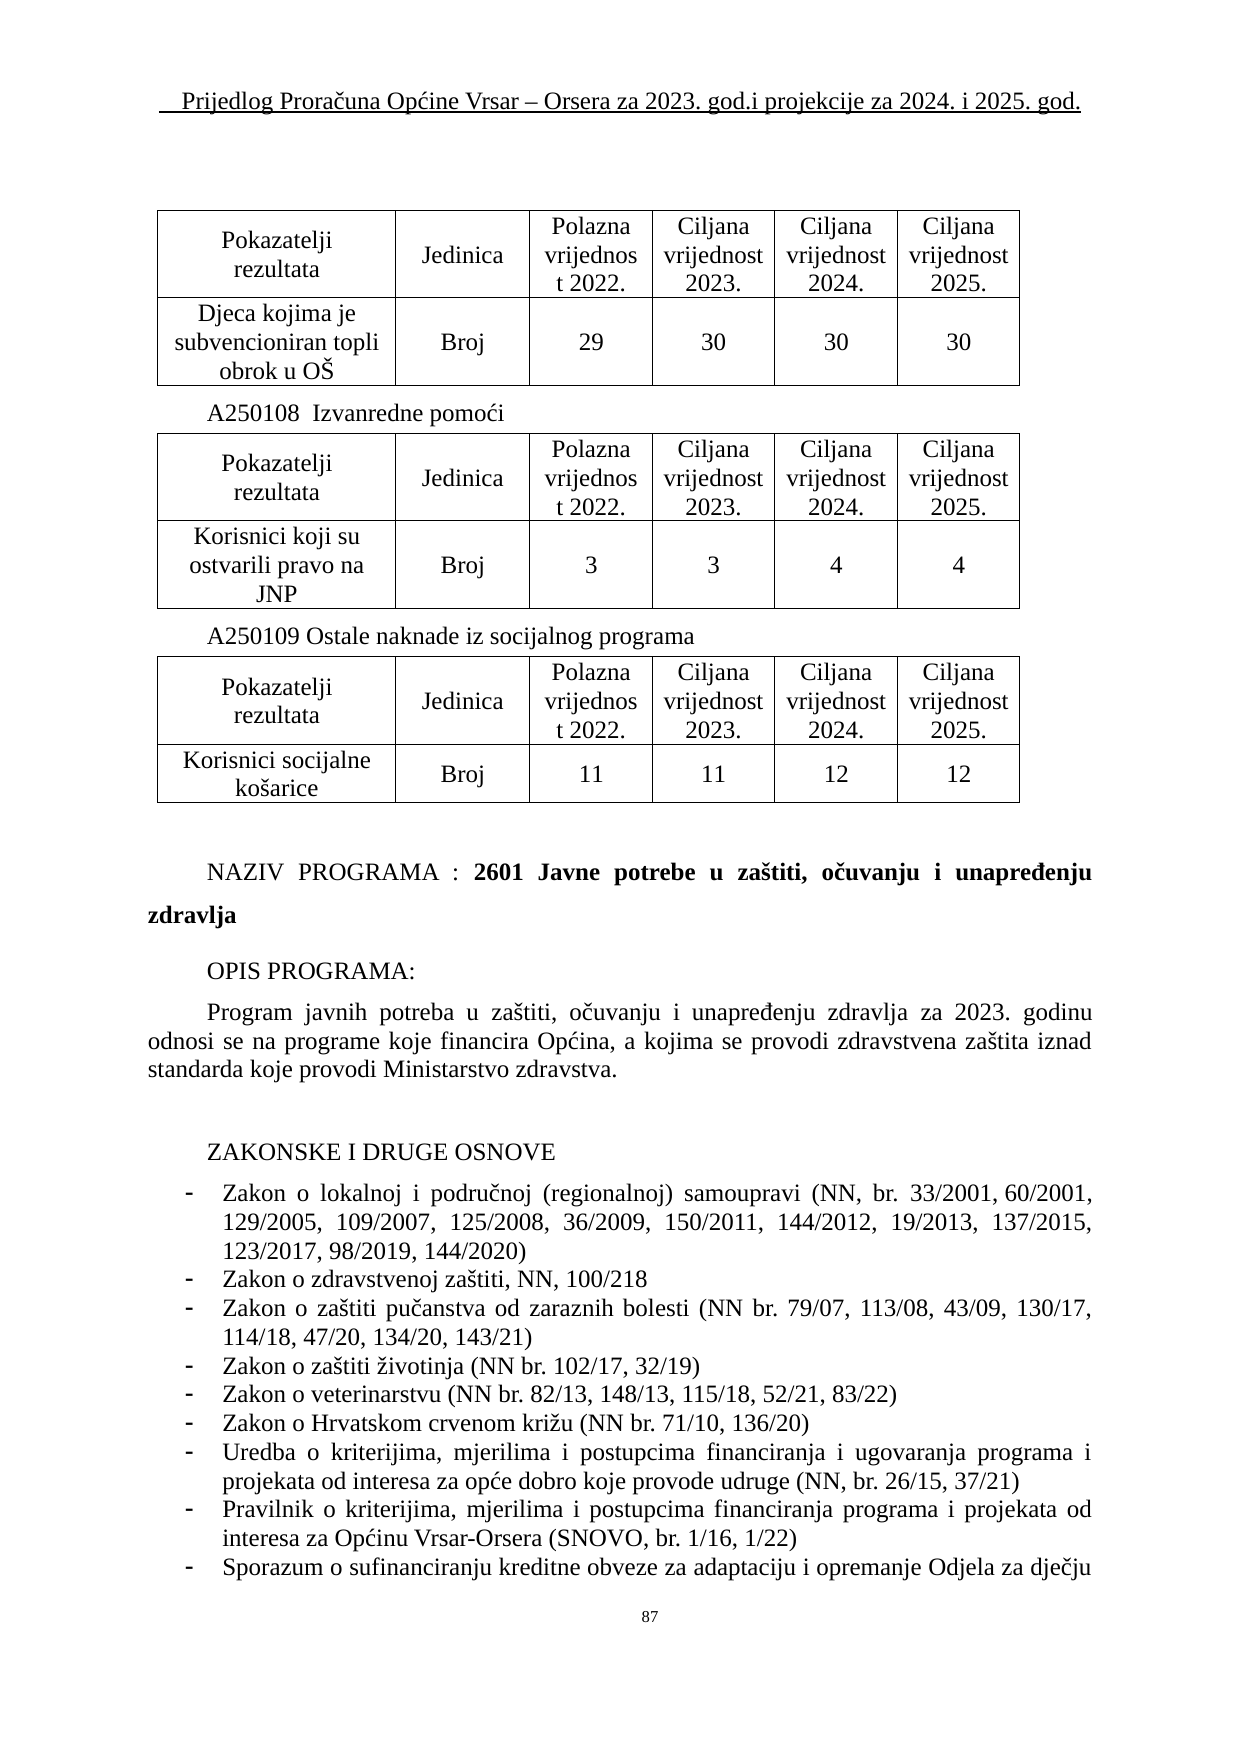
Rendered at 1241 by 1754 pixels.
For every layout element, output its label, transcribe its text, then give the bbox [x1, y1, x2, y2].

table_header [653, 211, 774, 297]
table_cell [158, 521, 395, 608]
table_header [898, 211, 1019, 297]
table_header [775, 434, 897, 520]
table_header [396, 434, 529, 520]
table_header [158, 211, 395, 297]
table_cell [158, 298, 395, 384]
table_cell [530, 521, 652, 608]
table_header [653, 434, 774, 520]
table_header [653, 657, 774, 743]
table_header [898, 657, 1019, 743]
text ZAKONSKE I DRUGE OSNOVE [148, 1137, 1093, 1166]
text A250108 Izvanredne pomoći [148, 398, 1093, 427]
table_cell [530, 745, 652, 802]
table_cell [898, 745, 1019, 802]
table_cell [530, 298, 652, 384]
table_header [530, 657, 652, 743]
text OPIS PROGRAMA: [148, 956, 1093, 984]
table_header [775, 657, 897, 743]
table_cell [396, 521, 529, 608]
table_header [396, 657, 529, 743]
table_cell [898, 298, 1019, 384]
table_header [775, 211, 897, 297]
list Pravilnik o kriterijima, mjerilima i postupcima financiranja programa i projekata od interesa za Općinu Vrsar-Orsera (SNOVO, br. 1/16, 1/22) [185, 1494, 1093, 1552]
list Zakon o zaštiti životinja (NN br. 102/17, 32/19) [185, 1351, 1093, 1379]
list Zakon o Hrvatskom crvenom križu (NN br. 71/10, 136/20) [185, 1408, 1093, 1437]
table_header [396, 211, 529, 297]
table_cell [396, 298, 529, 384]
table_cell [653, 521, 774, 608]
text A250109 Ostale naknade iz socijalnog programa [148, 621, 1093, 650]
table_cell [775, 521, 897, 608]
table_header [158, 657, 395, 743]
list Uredba o kriterijima, mjerilima i postupcima financiranja i ugovaranja programa i projekata od interesa za opće dobro koje provode udruge (NN, br. 26/15, 37/21) [185, 1437, 1093, 1494]
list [185, 1552, 1093, 1581]
list Zakon o zdravstvenoj zaštiti, NN, 100/218 [185, 1264, 1093, 1293]
list Zakon o lokalnoj i područnoj (regionalnoj) samoupravi (NN, br. 33/2001, 60/2001, 129/2005, 109/2007, 125/2008, 36/2009, 150/2011, 144/2012, 19/2013, 137/2015, 123/2017, 98/2019, 144/2020) [185, 1178, 1093, 1264]
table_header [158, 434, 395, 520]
list Zakon o zaštiti pučanstva od zaraznih bolesti (NN br. 79/07, 113/08, 43/09, 130/17, 114/18, 47/20, 134/20, 143/21) [185, 1293, 1093, 1351]
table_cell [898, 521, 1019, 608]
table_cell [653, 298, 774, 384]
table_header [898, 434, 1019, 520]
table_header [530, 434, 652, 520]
text Program javnih potreba u zaštiti, očuvanju i unapređenju zdravlja za 2023. godinu odnosi se na programe koje financira Općina, a kojima se provodi zdravstvena zaštita iznad standarda koje provodi Ministarstvo zdravstva. [148, 997, 1093, 1083]
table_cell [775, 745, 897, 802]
text NAZIV PROGRAMA : 2601 Javne potrebe u zaštiti, očuvanju i unapređenju zdravlja [148, 857, 1093, 929]
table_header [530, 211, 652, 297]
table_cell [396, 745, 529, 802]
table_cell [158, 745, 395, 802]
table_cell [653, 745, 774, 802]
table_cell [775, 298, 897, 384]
list Zakon o veterinarstvu (NN br. 82/13, 148/13, 115/18, 52/21, 83/22) [185, 1379, 1093, 1408]
